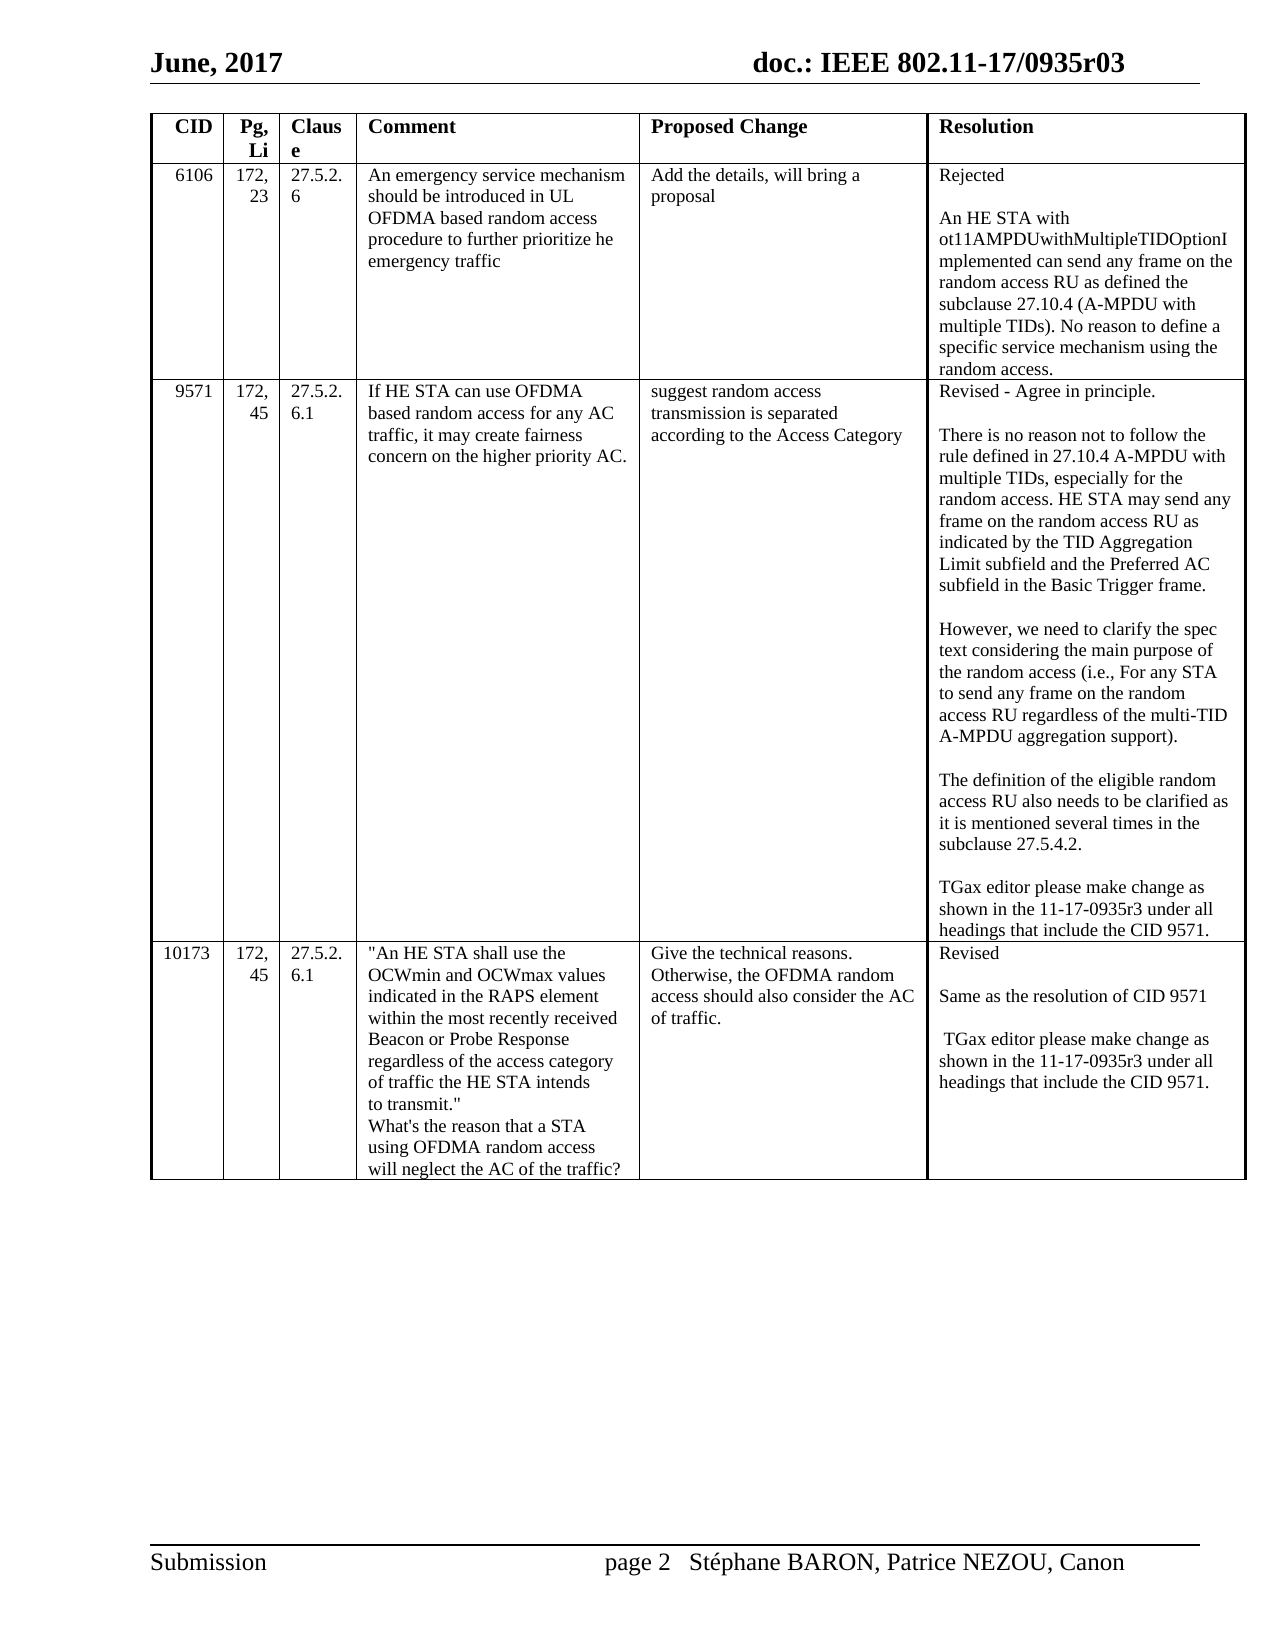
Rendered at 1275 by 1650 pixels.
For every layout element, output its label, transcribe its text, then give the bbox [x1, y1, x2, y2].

table_header Clause [280, 114, 356, 163]
table_header Pg, Li [224, 114, 279, 163]
table_cell 172,23 [224, 164, 279, 379]
table_cell 172,45 [224, 380, 279, 941]
table_cell Give the technical reasons. Otherwise, the OFDMA random access should also consider the AC of traffic. [640, 942, 926, 1179]
table_header Comment [357, 114, 639, 163]
table_cell Rejected An HE STA with ot11AMPDUwithMultipleTIDOptionImplemented can send any frame on the random access RU as defined the subclause 27.10.4 (A-MPDU with multiple TIDs). No reason to define a specific service mechanism using the random access. [929, 164, 1244, 379]
table_cell 10173 [153, 942, 223, 1179]
table_cell If HE STA can use OFDMA based random access for any AC traffic, it may create fairness concern on the higher priority AC. [357, 380, 639, 941]
table_cell Revised - Agree in principle. There is no reason not to follow the rule defined in 27.10.4 A-MPDU with multiple TIDs, especially for the random access. HE STA may send any frame on the random access RU as indicated by the TID Aggregation Limit subfield and the Preferred AC subfield in the Basic Trigger frame. However, we need to clarify the spec text considering the main purpose of the random access (i.e., For any STA to send any frame on the random access RU regardless of the multi-TID A-MPDU aggregation support). The definition of the eligible random access RU also needs to be clarified as it is mentioned several times in the subclause 27.5.4.2. TGax editor please make change as shown in the 11-17-0935r3 under all headings that include the CID 9571. [929, 380, 1244, 941]
table_cell Add the details, will bring a proposal [640, 164, 926, 379]
table_cell 172,45 [224, 942, 279, 1179]
table_header Proposed Change [640, 114, 926, 163]
table_cell Revised Same as the resolution of CID 9571 TGax editor please make change as shown in the 11-17-0935r3 under all headings that include the CID 9571. [929, 942, 1244, 1179]
table_cell 27.5.2.6.1 [280, 942, 356, 1179]
table_header CID [153, 114, 223, 163]
table_cell 27.5.2.6 [280, 164, 356, 379]
table_cell suggest random access transmission is separated according to the Access Category [640, 380, 926, 941]
table_cell "An HE STA shall use the OCWmin and OCWmax values indicated in the RAPS element within the most recently received Beacon or Probe Response regardless of the access category of traffic the HE STA intends to transmit." What's the reason that a STA using OFDMA random access will neglect the AC of the traffic? [357, 942, 639, 1179]
table_cell 6106 [153, 164, 223, 379]
table_header Resolution [929, 114, 1244, 163]
table_cell An emergency service mechanism should be introduced in UL OFDMA based random access procedure to further prioritize he emergency traffic [357, 164, 639, 379]
table_cell 9571 [153, 380, 223, 941]
table_cell 27.5.2.6.1 [280, 380, 356, 941]
